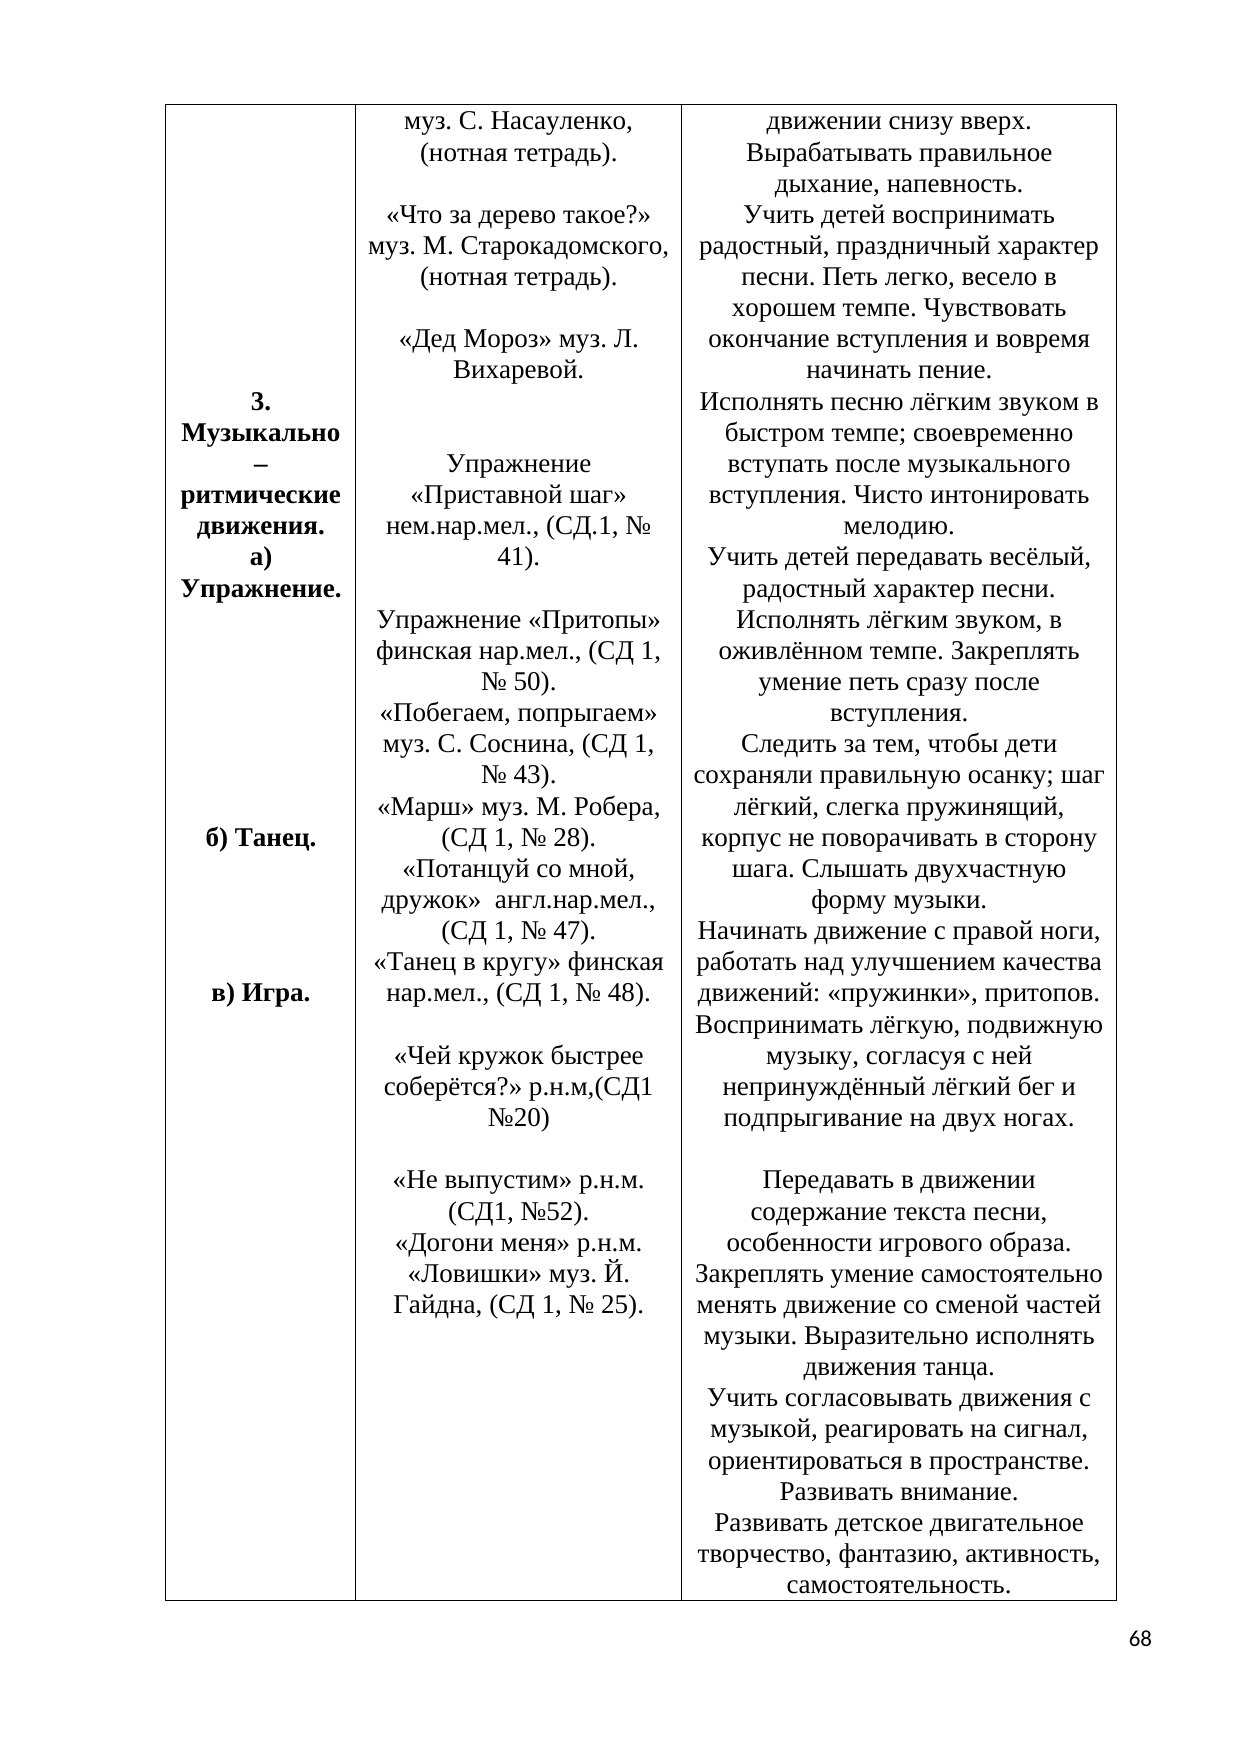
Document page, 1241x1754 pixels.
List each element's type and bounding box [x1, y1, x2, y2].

table_header [166, 105, 355, 1599]
table_header [356, 105, 681, 1599]
table_header [682, 105, 1116, 1599]
